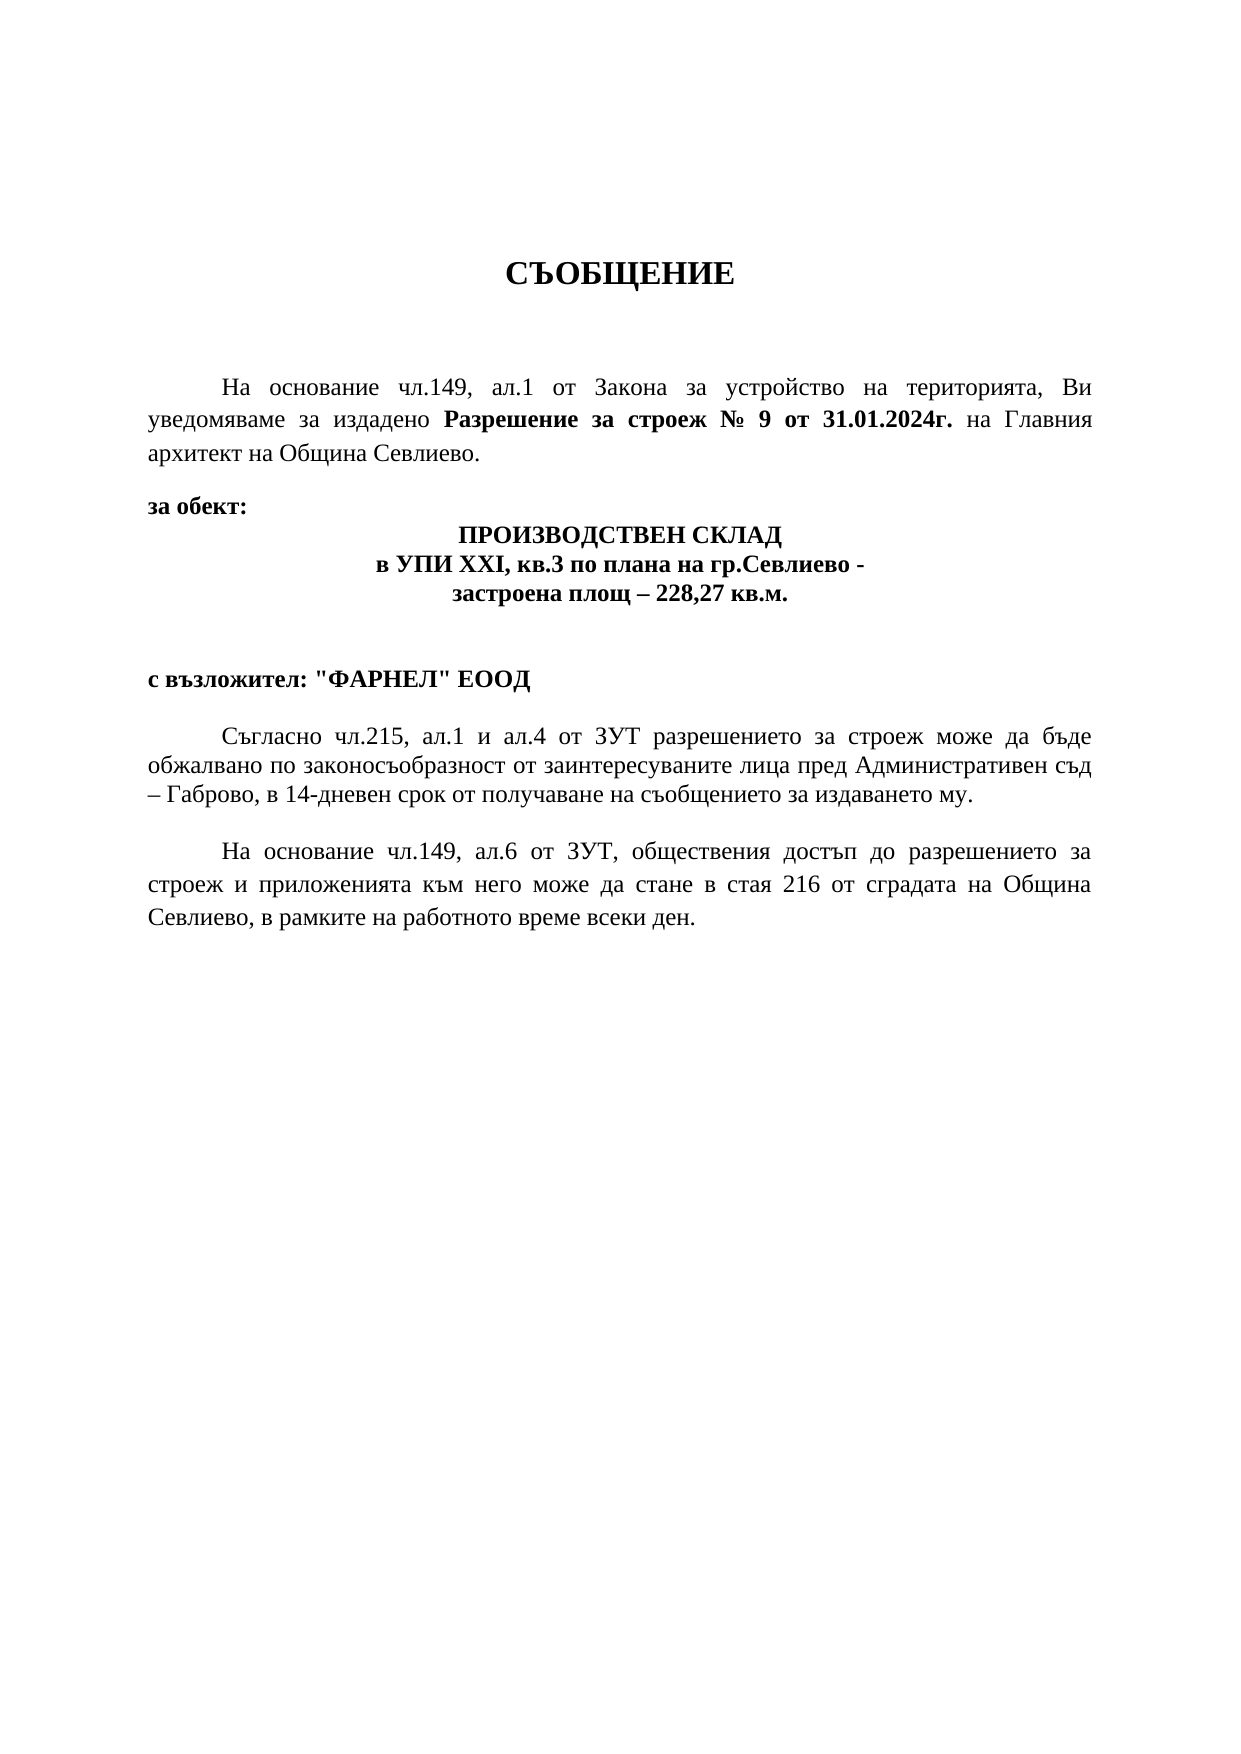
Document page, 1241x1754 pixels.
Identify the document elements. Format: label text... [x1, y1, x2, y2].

text в УПИ XXI, кв.3 по плана на гр.Севлиево - [148, 549, 1093, 578]
text СЪОБЩЕНИЕ [148, 254, 1093, 292]
text На основание чл.149, ал.1 от Закона за устройство на територията, Ви уведомяваме за издадено Разрешение за строеж № 9 от 31.01.2024г. на Главния архитект на Община Севлиево. [148, 372, 1093, 466]
text за обект: [148, 491, 1093, 520]
text с възложител: "ФАРНЕЛ" ЕООД [148, 664, 1093, 693]
text застроена площ – 228,27 кв.м. [148, 578, 1093, 606]
text На основание чл.149, ал.6 от ЗУТ, обществения достъп до разрешението за строеж и приложенията към него може да стане в стая 216 от сградата на Община Севлиево, в рамките на работното време всеки ден. [148, 836, 1093, 931]
text Съгласно чл.215, ал.1 и ал.4 от ЗУТ разрешението за строеж може да бъде обжалвано по законосъобразност от заинтересуваните лица пред Административен съд – Габрово, в 14-дневен срок от получаване на съобщението за издаването му. [148, 721, 1093, 808]
text ПРОИЗВОДСТВЕН СКЛАД [148, 520, 1093, 549]
